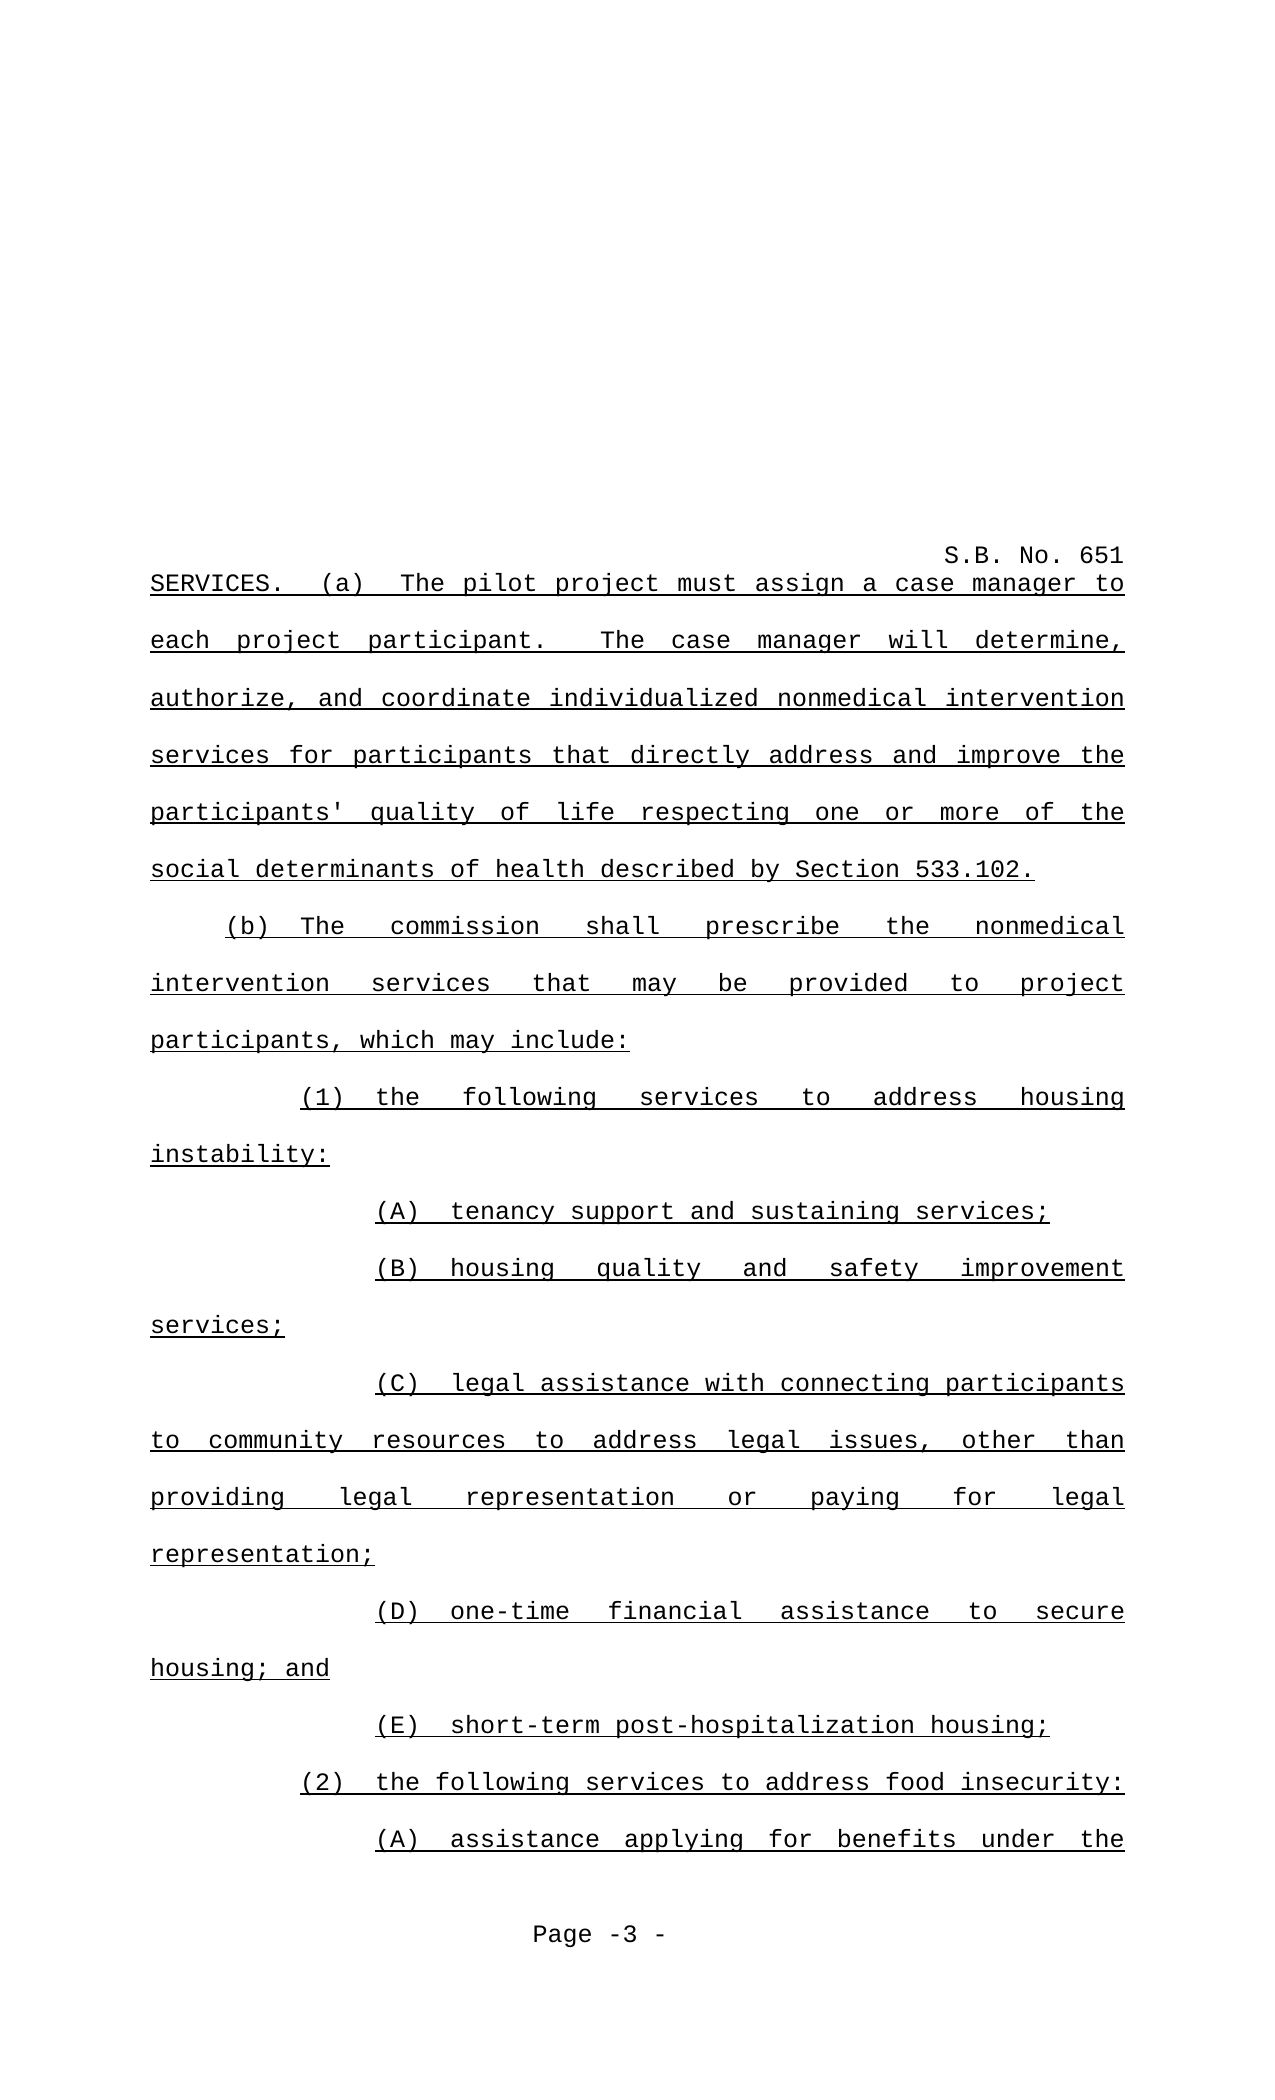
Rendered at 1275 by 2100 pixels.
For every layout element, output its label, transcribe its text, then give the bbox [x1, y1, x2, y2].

text (b) The commission shall prescribe the nonmedical intervention services that may be provided to project participants, which may include: [150, 995, 1125, 1056]
text (B) housing quality and safety improvement services; [150, 1256, 1125, 1341]
text (2) the following services to address food insecurity: [150, 1769, 1125, 1798]
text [150, 1827, 1125, 1855]
text (E) short-term post-hospitalization housing; [150, 1712, 1125, 1741]
text (C) legal assistance with connecting participants to community resources to address legal issues, other than providing legal representation or paying for legal representation; [150, 1370, 1125, 1450]
text (C) legal assistance with connecting participants to community resources to address legal issues, other than providing legal representation or paying for legal representation; [150, 1509, 1125, 1570]
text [150, 571, 1125, 594]
text (C) legal assistance with connecting participants to community resources to address legal issues, other than providing legal representation or paying for legal representation; [150, 1452, 1125, 1508]
text (A) tenancy support and sustaining services; [150, 1199, 1125, 1227]
text (D) one-time financial assistance to secure housing; and [150, 1598, 1125, 1684]
text (b) The commission shall prescribe the nonmedical intervention services that may be provided to project participants, which may include: [150, 913, 1125, 994]
text (1) the following services to address housing instability: [150, 1084, 1125, 1170]
